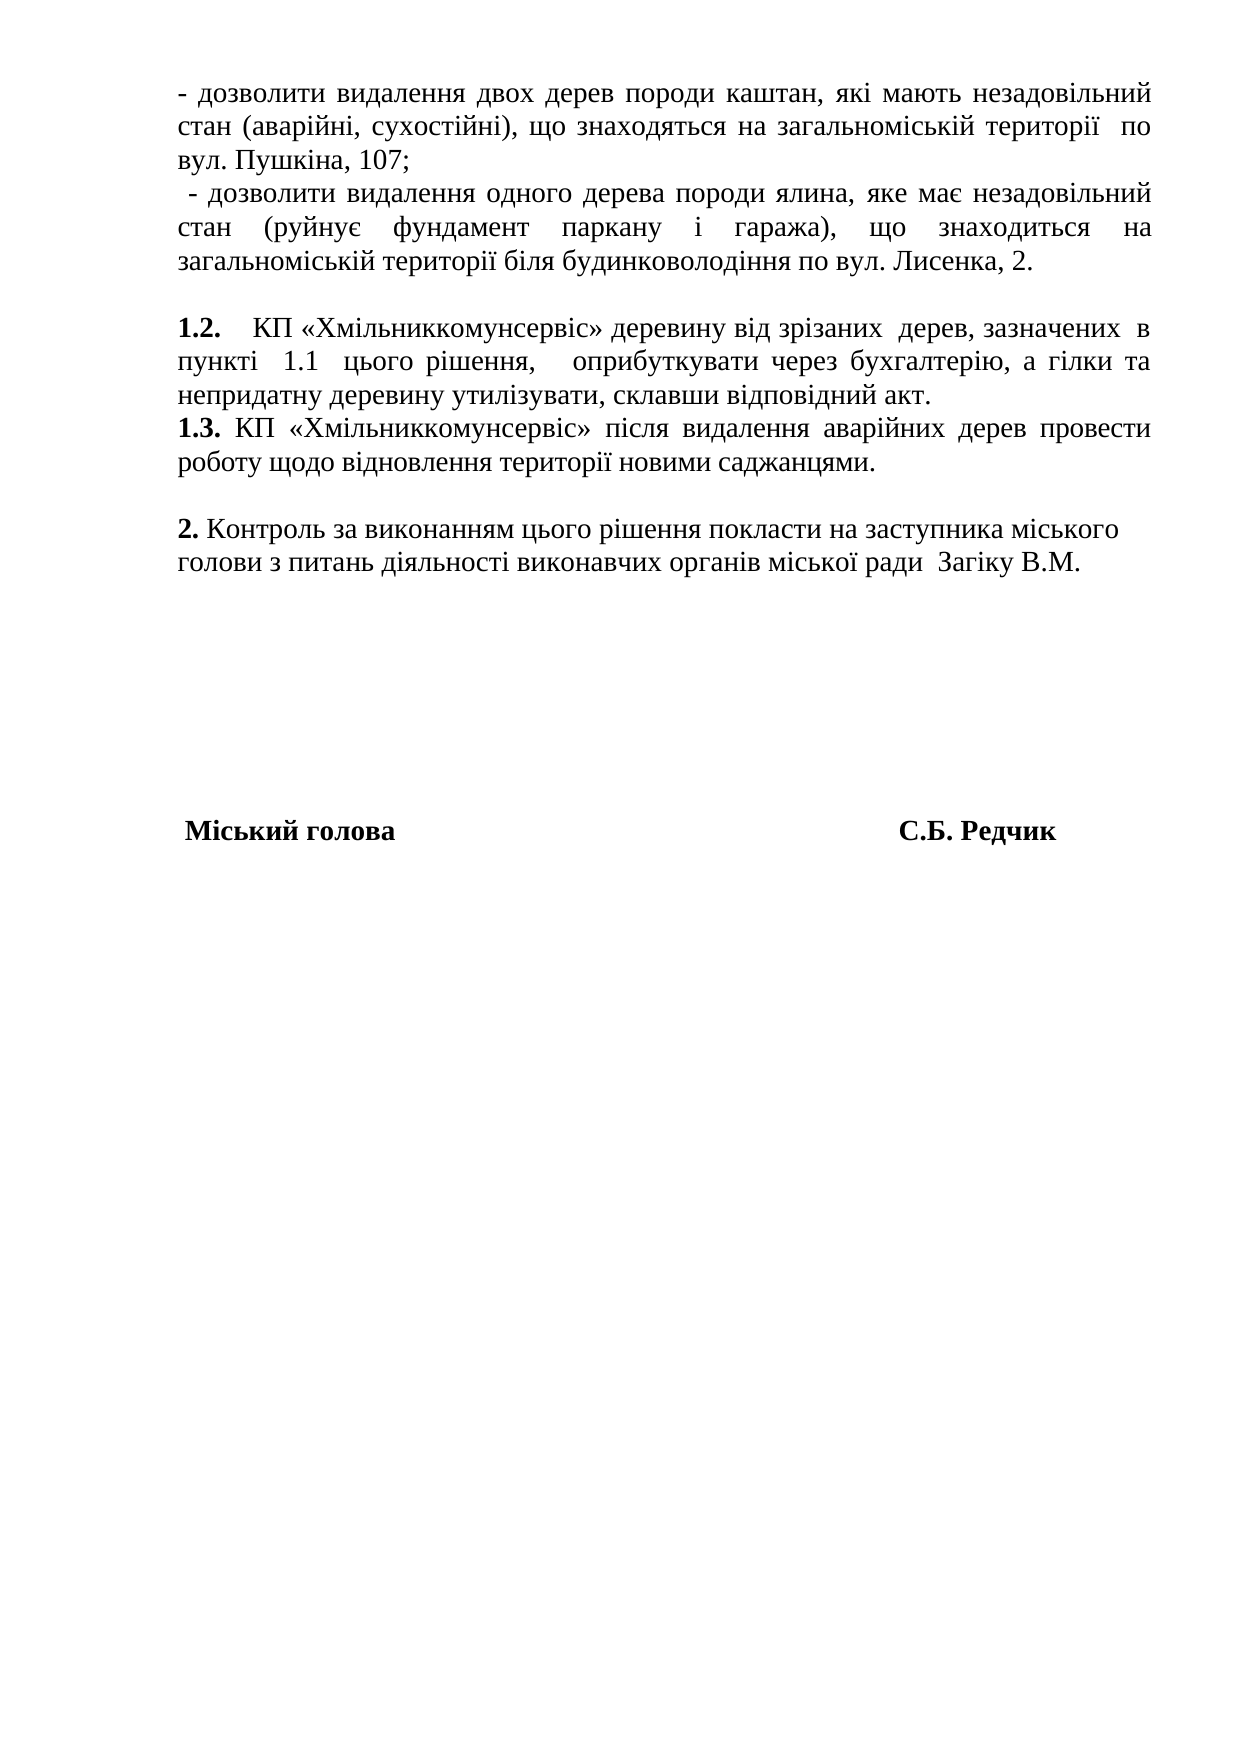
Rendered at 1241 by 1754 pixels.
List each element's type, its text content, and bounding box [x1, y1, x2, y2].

text Міський голова С.Б. Редчик [177, 813, 1152, 846]
list КП «Хмільниккомунсервіс» деревину від зрізаних дерев, зазначених в пункті 1.1 цього рішення, оприбуткувати через бухгалтерію, а гілки та непридатну деревину утилізувати, склавши відповідний акт. [177, 310, 1152, 410]
text - дозволити видалення двох дерев породи каштан, які мають незадовільний стан (аварійні, сухостійні), що знаходяться на загальноміській території по вул. Пушкіна, 107; [177, 75, 1152, 176]
text 2. Контроль за виконанням цього рішення покласти на заступника міського голови з питань діяльності виконавчих органів міської ради Загіку В.М. [177, 511, 1152, 578]
text 1.3. КП «Хмільниккомунсервіс» після видалення аварійних дерев провести роботу щодо відновлення території новими саджанцями. [177, 410, 1152, 477]
text - дозволити видалення одного дерева породи ялина, яке має незадовільний стан (руйнує фундамент паркану і гаража), що знаходиться на загальноміській території біля будинковолодіння по вул. Лисенка, 2. [177, 176, 1152, 276]
